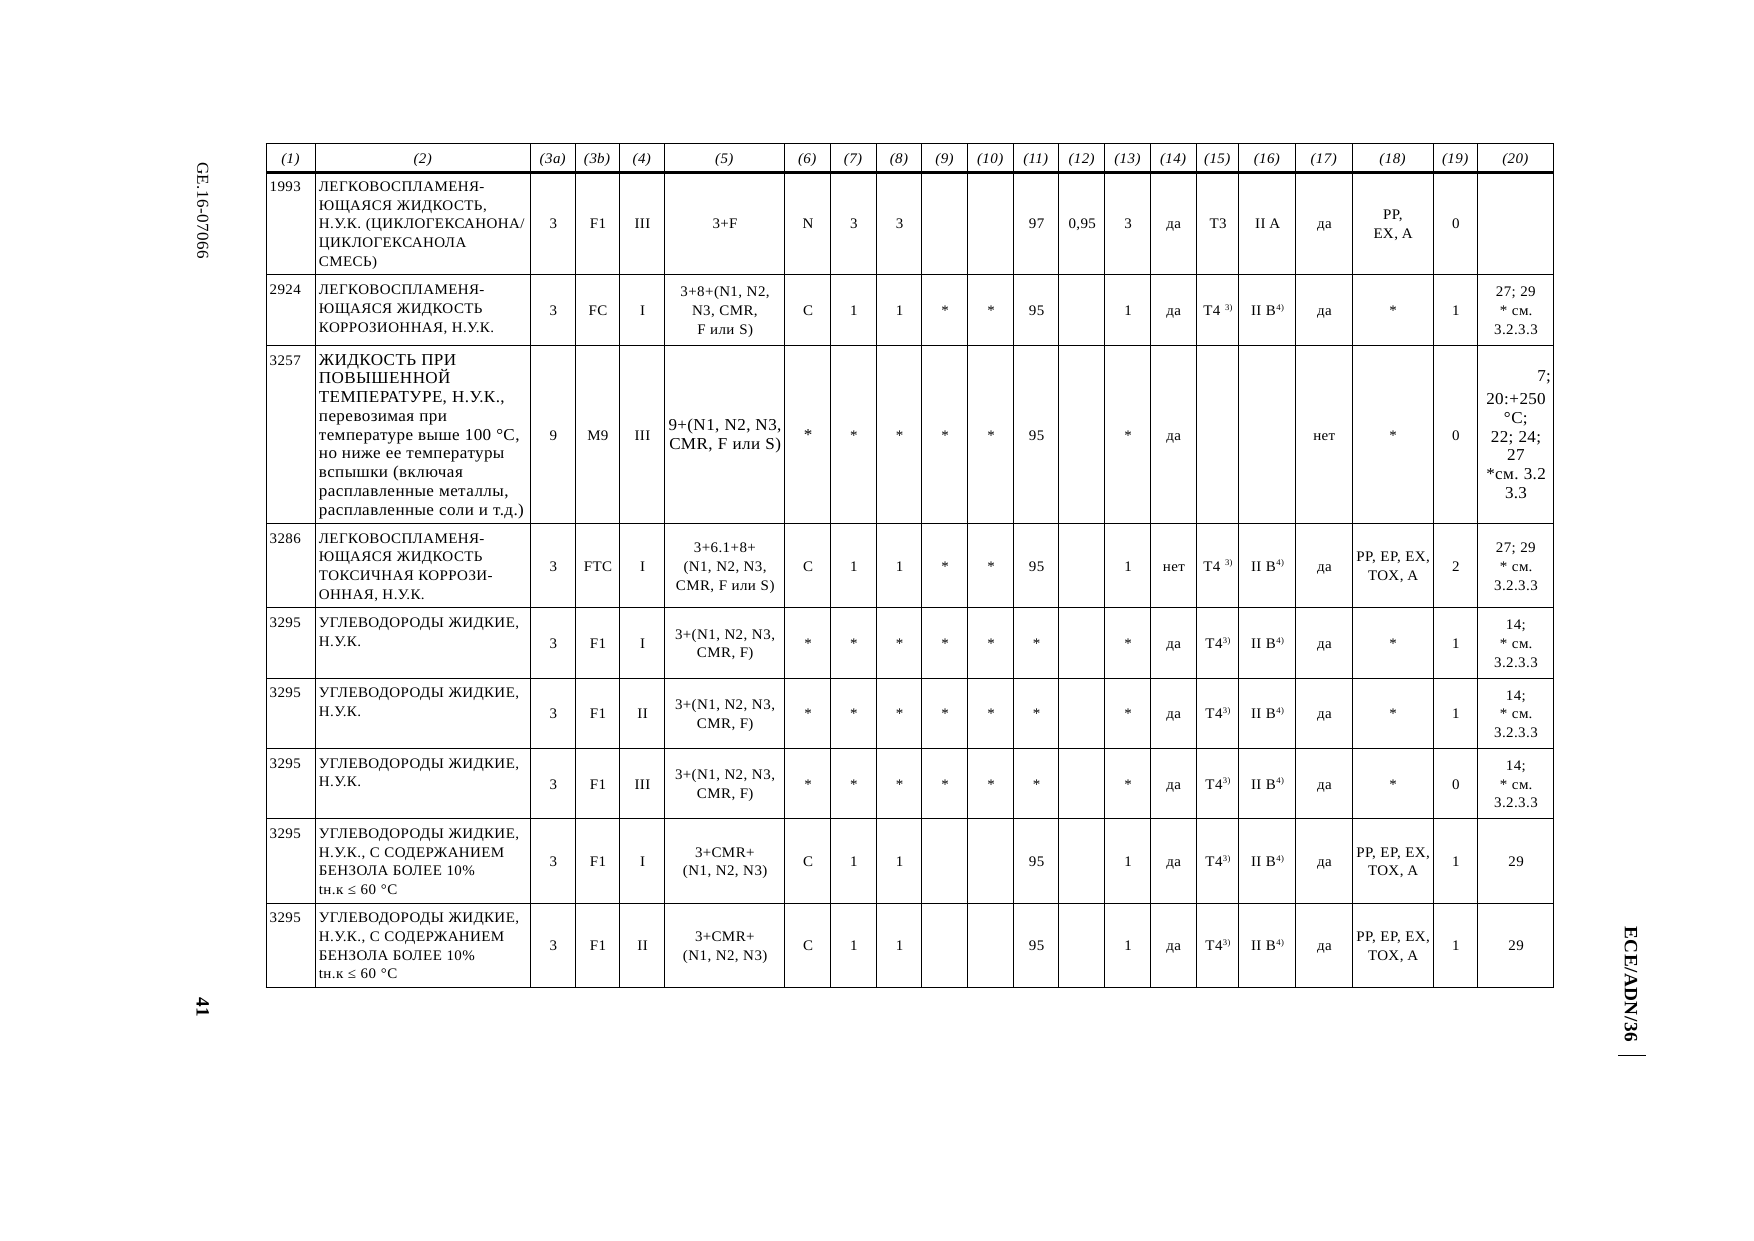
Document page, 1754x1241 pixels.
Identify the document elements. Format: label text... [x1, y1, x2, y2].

table_cell * [922, 275, 967, 345]
table_cell 1 [877, 524, 921, 607]
table_cell II B4) [1239, 524, 1295, 607]
table_cell I [620, 608, 664, 677]
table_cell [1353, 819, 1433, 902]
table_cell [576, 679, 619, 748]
table_header (8) [877, 144, 921, 171]
table_cell C [785, 524, 830, 607]
table_cell FC [576, 275, 619, 345]
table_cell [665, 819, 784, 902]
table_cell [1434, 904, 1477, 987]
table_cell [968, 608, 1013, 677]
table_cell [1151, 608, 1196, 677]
table_cell III [620, 174, 664, 274]
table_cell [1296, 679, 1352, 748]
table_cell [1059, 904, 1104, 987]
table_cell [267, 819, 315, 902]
table_cell 3 [877, 174, 921, 274]
table_header (10) [968, 144, 1013, 171]
table_header (9) [922, 144, 967, 171]
table_header (7) [831, 144, 876, 171]
table_cell 1 [877, 275, 921, 345]
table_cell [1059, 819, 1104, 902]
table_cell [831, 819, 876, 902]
table_cell 3286 [267, 524, 315, 607]
table_header (14) [1151, 144, 1196, 171]
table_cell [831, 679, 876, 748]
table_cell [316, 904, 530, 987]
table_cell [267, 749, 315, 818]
table_cell 27; 29 * см. 3.2.3.3 [1478, 524, 1553, 607]
table_cell 3+(N1, N2, N3, CMR, F) [665, 608, 784, 677]
table_cell 3 [531, 275, 575, 345]
table_cell * [922, 524, 967, 607]
table_cell * [831, 346, 876, 523]
table_header (17) [1296, 144, 1352, 171]
table_cell PP, EX, A [1353, 174, 1433, 274]
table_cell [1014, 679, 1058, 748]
table_cell 3 [531, 524, 575, 607]
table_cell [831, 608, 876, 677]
table_cell [1059, 346, 1104, 523]
table_cell * [1353, 346, 1433, 523]
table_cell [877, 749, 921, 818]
table_cell 2924 [267, 275, 315, 345]
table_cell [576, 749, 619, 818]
table_cell * [968, 524, 1013, 607]
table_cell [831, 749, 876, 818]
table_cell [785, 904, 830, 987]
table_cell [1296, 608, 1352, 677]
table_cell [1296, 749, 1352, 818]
table_header (19) [1434, 144, 1477, 171]
table_cell 7; 20:+250 °C; 22; 24; 27 *см. 3.2 3.3 [1478, 346, 1553, 523]
table_cell II B4) [1239, 275, 1295, 345]
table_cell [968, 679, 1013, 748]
table_cell 0,95 [1059, 174, 1104, 274]
table_cell да [1296, 524, 1352, 607]
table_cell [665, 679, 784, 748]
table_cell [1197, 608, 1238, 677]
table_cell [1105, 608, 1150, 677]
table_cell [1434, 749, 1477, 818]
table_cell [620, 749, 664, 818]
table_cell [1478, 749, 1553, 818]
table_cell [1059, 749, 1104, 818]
table_cell FTC [576, 524, 619, 607]
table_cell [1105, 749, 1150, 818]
table_cell * [922, 346, 967, 523]
table_cell PP, EP, EX, TOX, A [1353, 524, 1433, 607]
table_cell ЛЕГКОВОСПЛАМЕНЯ-ЮЩАЯСЯ ЖИДКОСТЬ ТОКСИЧНАЯ КОРРОЗИ-ОННАЯ, Н.У.К. [316, 524, 530, 607]
table_cell ЛЕГКОВОСПЛАМЕНЯ-ЮЩАЯСЯ ЖИДКОСТЬ, Н.У.К. (ЦИКЛОГЕКСАНОНА/ ЦИКЛОГЕКСАНОЛА СМЕСЬ) [316, 174, 530, 274]
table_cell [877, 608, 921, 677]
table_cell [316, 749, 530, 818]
table_cell 3 [1105, 174, 1150, 274]
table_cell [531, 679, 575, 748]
table_cell 95 [1014, 275, 1058, 345]
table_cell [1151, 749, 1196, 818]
table_cell * [1353, 275, 1433, 345]
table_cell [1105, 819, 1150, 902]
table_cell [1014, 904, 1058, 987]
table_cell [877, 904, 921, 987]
table_cell F1 [576, 608, 619, 677]
table_cell III [620, 346, 664, 523]
table_cell да [1151, 174, 1196, 274]
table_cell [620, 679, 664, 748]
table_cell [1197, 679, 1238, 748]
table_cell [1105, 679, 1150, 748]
table_cell I [620, 524, 664, 607]
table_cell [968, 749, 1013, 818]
table_header (20) [1478, 144, 1553, 171]
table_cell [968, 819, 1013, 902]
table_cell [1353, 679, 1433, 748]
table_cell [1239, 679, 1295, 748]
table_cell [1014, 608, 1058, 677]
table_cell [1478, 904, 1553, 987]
table_cell 1 [1434, 275, 1477, 345]
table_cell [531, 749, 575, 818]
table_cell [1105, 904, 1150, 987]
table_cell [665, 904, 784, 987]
table_header (2) [316, 144, 530, 171]
table_cell [1059, 275, 1104, 345]
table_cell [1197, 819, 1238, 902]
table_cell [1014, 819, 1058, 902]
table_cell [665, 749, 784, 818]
table_cell 27; 29 * см. 3.2.3.3 [1478, 275, 1553, 345]
table_cell [1478, 174, 1553, 274]
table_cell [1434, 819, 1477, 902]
table_cell I [620, 275, 664, 345]
table_cell [968, 174, 1013, 274]
table_cell УГЛЕВОДОРОДЫ ЖИДКИЕ, Н.У.К. [316, 608, 530, 677]
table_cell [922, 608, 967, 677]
table_cell да [1296, 275, 1352, 345]
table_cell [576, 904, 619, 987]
table_cell 95 [1014, 524, 1058, 607]
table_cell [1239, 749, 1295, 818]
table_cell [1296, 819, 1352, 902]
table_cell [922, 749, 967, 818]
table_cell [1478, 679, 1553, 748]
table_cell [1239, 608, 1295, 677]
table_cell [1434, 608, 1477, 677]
table_header (6) [785, 144, 830, 171]
table_header (11) [1014, 144, 1058, 171]
table_header (4) [620, 144, 664, 171]
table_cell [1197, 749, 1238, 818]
table_cell 1 [1105, 524, 1150, 607]
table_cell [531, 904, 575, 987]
table_cell 3 [831, 174, 876, 274]
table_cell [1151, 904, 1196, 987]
table_cell ЖИДКОСТЬ ПРИ ПОВЫШЕННОЙ ТЕМПЕРАТУРЕ, Н.У.К., перевозимая при температуре выше 100 °C, но ниже ее температуры вспышки (включая расплавленные металлы, расплавленные соли и т.д.) [316, 346, 530, 523]
table_cell нет [1296, 346, 1352, 523]
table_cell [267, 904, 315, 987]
table_cell * [877, 346, 921, 523]
table_cell 1 [831, 275, 876, 345]
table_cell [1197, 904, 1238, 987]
table_cell C [785, 275, 830, 345]
table_cell 3295 [267, 608, 315, 677]
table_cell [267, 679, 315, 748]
table_cell 3 [531, 174, 575, 274]
table_cell 2 [1434, 524, 1477, 607]
table_cell да [1151, 275, 1196, 345]
table_cell * [968, 275, 1013, 345]
table_cell да [1151, 346, 1196, 523]
table_cell T3 [1197, 174, 1238, 274]
table_cell ЛЕГКОВОСПЛАМЕНЯ-ЮЩАЯСЯ ЖИДКОСТЬ КОРРОЗИОННАЯ, Н.У.К. [316, 275, 530, 345]
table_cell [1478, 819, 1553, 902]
table_cell 97 [1014, 174, 1058, 274]
table_cell T4 3) [1197, 275, 1238, 345]
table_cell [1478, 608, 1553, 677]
table_cell [1239, 346, 1295, 523]
table_header (3a) [531, 144, 575, 171]
table_cell 0 [1434, 346, 1477, 523]
table_cell * [1105, 346, 1150, 523]
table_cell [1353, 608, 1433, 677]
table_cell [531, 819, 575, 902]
table_cell 95 [1014, 346, 1058, 523]
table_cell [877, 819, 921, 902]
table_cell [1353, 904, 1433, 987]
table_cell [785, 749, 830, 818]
table_cell [1197, 346, 1238, 523]
table_cell [922, 174, 967, 274]
table_header (12) [1059, 144, 1104, 171]
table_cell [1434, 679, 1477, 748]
table_cell нет [1151, 524, 1196, 607]
table_cell F1 [576, 174, 619, 274]
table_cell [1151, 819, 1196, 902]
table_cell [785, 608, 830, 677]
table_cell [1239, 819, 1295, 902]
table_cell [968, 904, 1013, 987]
table_header (3b) [576, 144, 619, 171]
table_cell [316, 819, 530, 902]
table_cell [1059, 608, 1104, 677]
table_cell М9 [576, 346, 619, 523]
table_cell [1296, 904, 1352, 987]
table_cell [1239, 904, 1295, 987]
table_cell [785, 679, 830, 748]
table_header (1) [267, 144, 315, 171]
table_header (18) [1353, 144, 1433, 171]
table_cell * [968, 346, 1013, 523]
table_cell 3+F [665, 174, 784, 274]
table_cell * [785, 346, 830, 523]
table_cell N [785, 174, 830, 274]
table_header (13) [1105, 144, 1150, 171]
table_header (5) [665, 144, 784, 171]
table_cell II A [1239, 174, 1295, 274]
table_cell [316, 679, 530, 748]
table_cell 3257 [267, 346, 315, 523]
table_cell 3 [531, 608, 575, 677]
table_cell 9 [531, 346, 575, 523]
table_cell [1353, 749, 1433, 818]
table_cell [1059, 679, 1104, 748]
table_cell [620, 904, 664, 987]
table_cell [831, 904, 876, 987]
table_header (15) [1197, 144, 1238, 171]
table_cell да [1296, 174, 1352, 274]
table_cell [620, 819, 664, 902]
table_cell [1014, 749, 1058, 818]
table_cell 1 [1105, 275, 1150, 345]
table_cell 9+(N1, N2, N3, CMR, F или S) [665, 346, 784, 523]
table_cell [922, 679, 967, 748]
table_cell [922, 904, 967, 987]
table_header (16) [1239, 144, 1295, 171]
table_cell 1993 [267, 174, 315, 274]
table_cell [1059, 524, 1104, 607]
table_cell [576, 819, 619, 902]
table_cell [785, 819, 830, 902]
table_cell 3+6.1+8+ (N1, N2, N3, CMR, F или S) [665, 524, 784, 607]
table_cell 1 [831, 524, 876, 607]
table_cell T4 3) [1197, 524, 1238, 607]
table_cell 3+8+(N1, N2, N3, CMR, F или S) [665, 275, 784, 345]
table_cell 0 [1434, 174, 1477, 274]
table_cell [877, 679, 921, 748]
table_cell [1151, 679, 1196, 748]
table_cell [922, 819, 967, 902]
